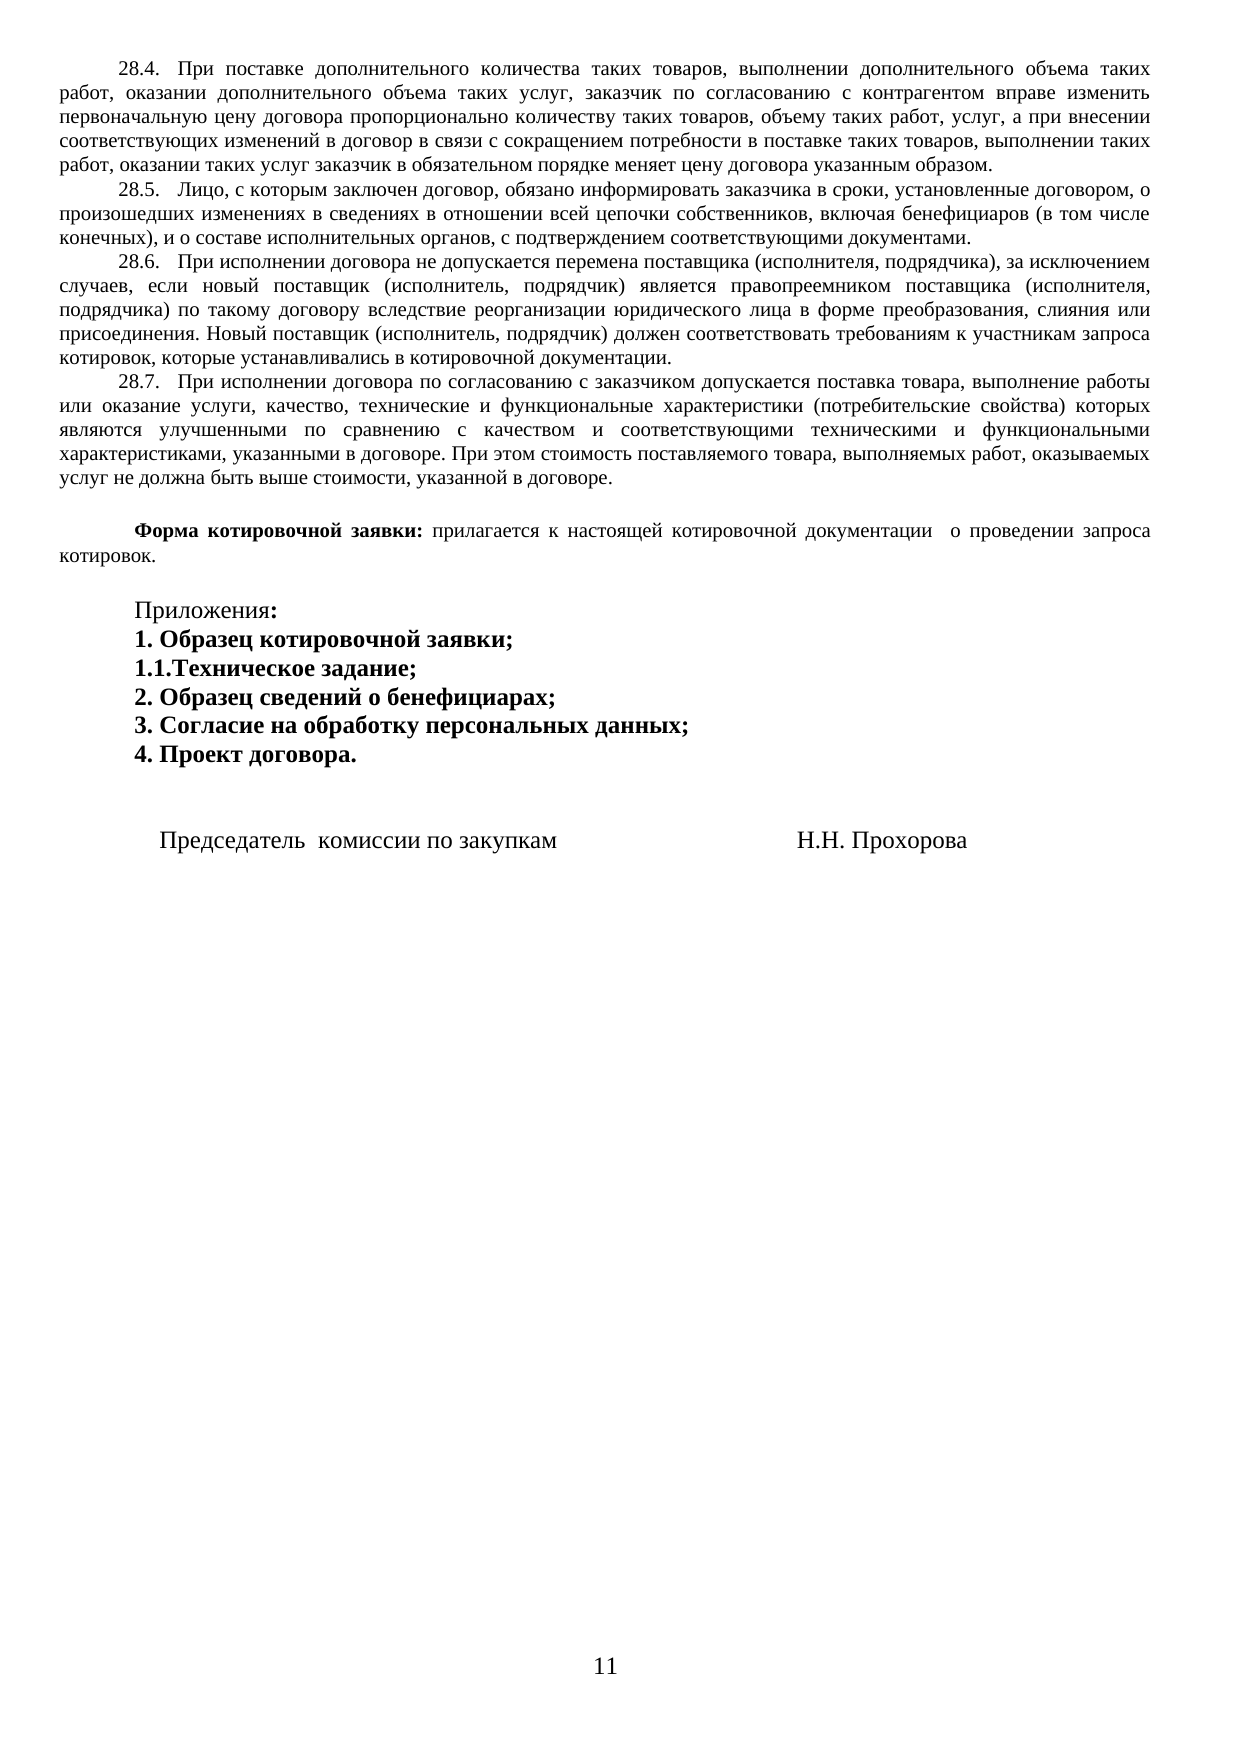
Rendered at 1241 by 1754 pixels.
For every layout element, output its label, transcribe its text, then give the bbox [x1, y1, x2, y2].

text Приложения: [59, 595, 1152, 624]
text 2. Образец сведений о бенефициарах; [97, 682, 1152, 710]
text 1. Образец котировочной заявки; [59, 624, 1152, 653]
text Председатель комиссии по закупкам Н.Н. Прохорова [59, 825, 1152, 854]
list При исполнении договора по согласованию с заказчиком допускается поставка товара, выполнение работы или оказание услуги, качество, технические и функциональные характеристики (потребительские свойства) которых являются улучшенными по сравнению с качеством и соответствующими техническими и функциональными характеристиками, указанными в договоре. При этом стоимость поставляемого товара, выполняемых работ, оказываемых услуг не должна быть выше стоимости, указанной в договоре. [59, 369, 1152, 489]
list При исполнении договора не допускается перемена поставщика (исполнителя, подрядчика), за исключением случаев, если новый поставщик (исполнитель, подрядчик) является правопреемником поставщика (исполнителя, подрядчика) по такому договору вследствие реорганизации юридического лица в форме преобразования, слияния или присоединения. Новый поставщик (исполнитель, подрядчик) должен соответствовать требованиям к участникам запроса котировок, которые устанавливались в котировочной документации. [59, 249, 1152, 369]
text 1.1.Техническое задание; [59, 653, 1152, 682]
text 3. Согласие на обработку персональных данных; [97, 710, 1152, 739]
text 4. Проект договора. [97, 739, 1152, 768]
text Форма котировочной заявки: прилагается к настоящей котировочной документации о проведении запроса котировок. [59, 518, 1152, 567]
list При поставке дополнительного количества таких товаров, выполнении дополнительного объема таких работ, оказании дополнительного объема таких услуг, заказчик по согласованию с контрагентом вправе изменить первоначальную цену договора пропорционально количеству таких товаров, объему таких работ, услуг, а при внесении соответствующих изменений в договор в связи с сокращением потребности в поставке таких товаров, выполнении таких работ, оказании таких услуг заказчик в обязательном порядке меняет цену договора указанным образом. [59, 56, 1152, 176]
list Лицо, с которым заключен договор, обязано информировать заказчика в сроки, установленные договором, о произошедших изменениях в сведениях в отношении всей цепочки собственников, включая бенефициаров (в том числе конечных), и о составе исполнительных органов, с подтверждением соответствующими документами. [59, 176, 1152, 249]
